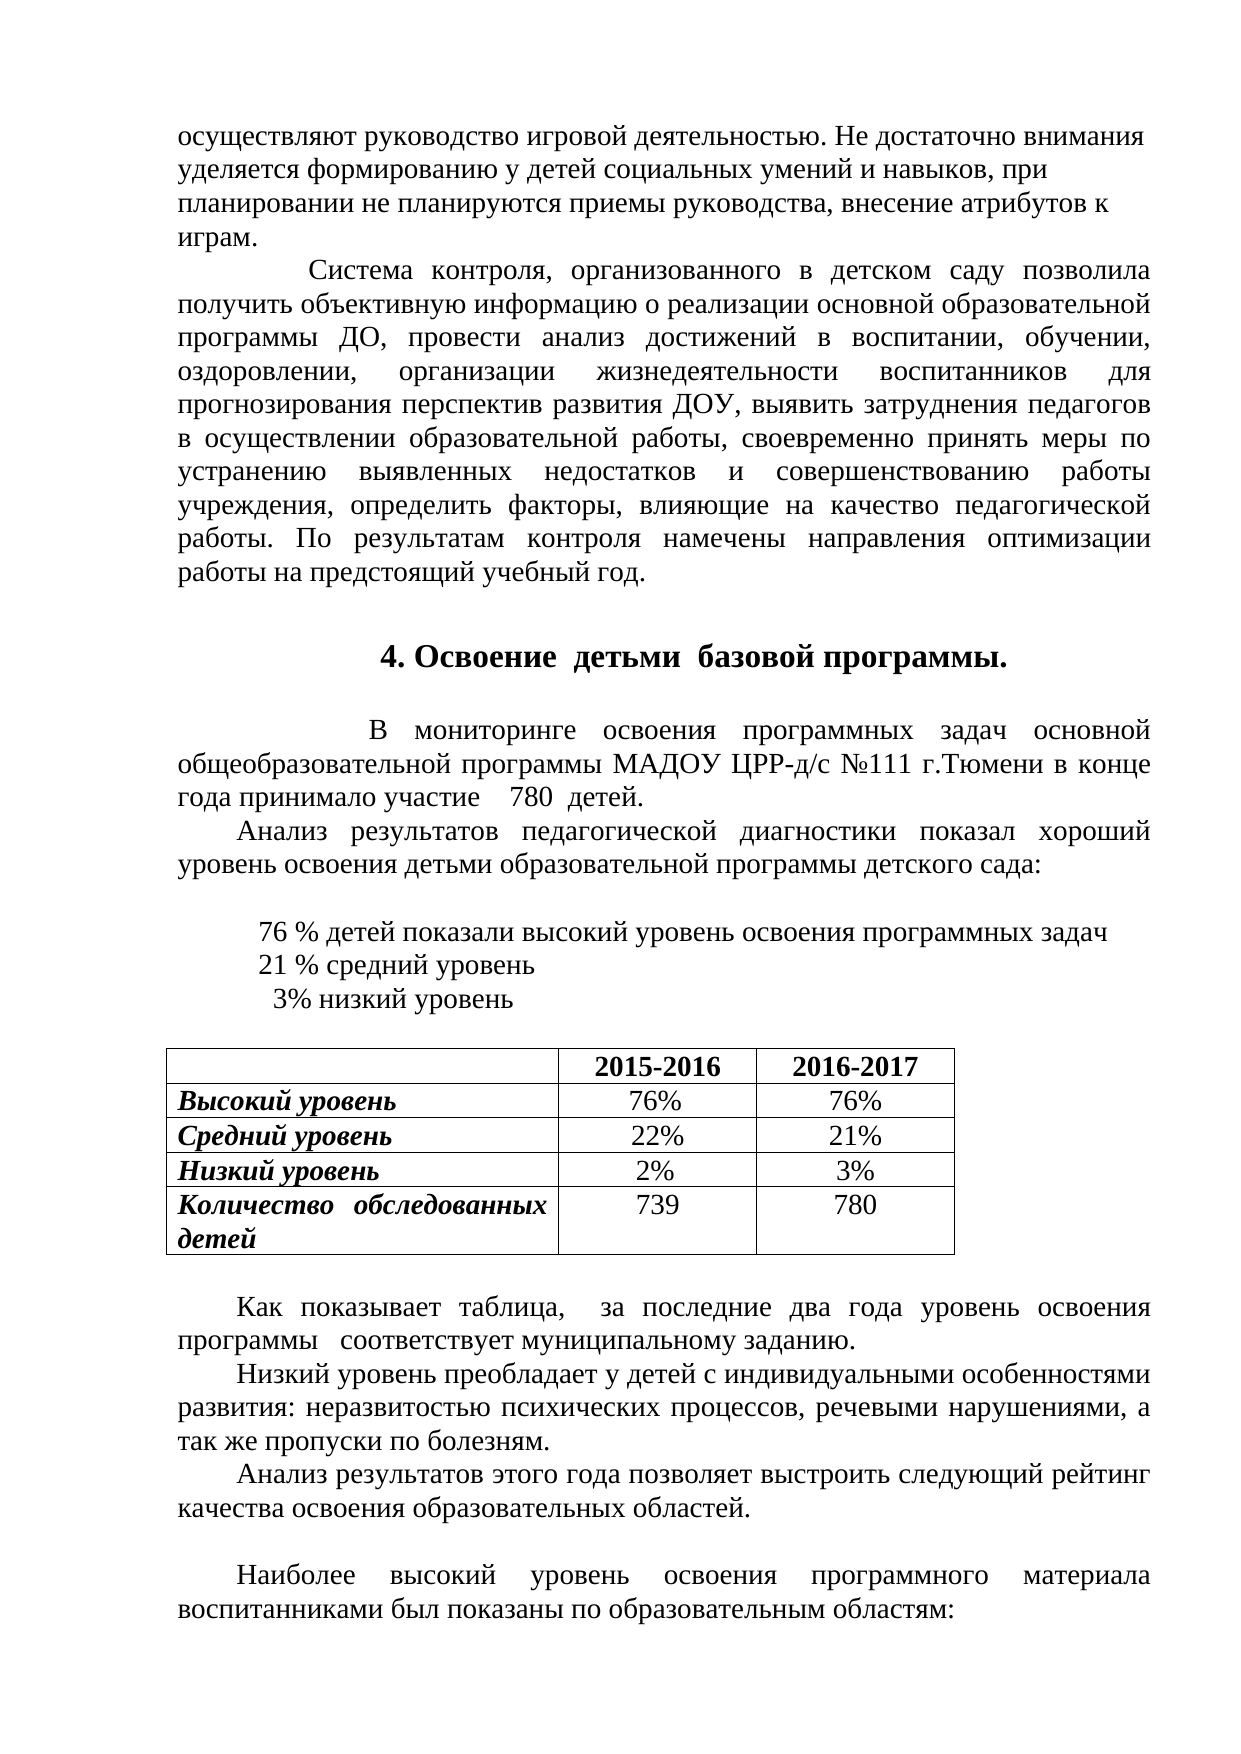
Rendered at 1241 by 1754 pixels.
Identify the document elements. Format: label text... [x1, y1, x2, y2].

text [177, 118, 1152, 252]
table_cell 76% [559, 1084, 756, 1117]
table_header [167, 1049, 558, 1082]
table_cell Низкий уровень [167, 1153, 558, 1186]
table_cell 739 [559, 1187, 756, 1254]
table_cell Высокий уровень [167, 1084, 558, 1117]
table_cell Средний уровень [167, 1118, 558, 1152]
text Система контроля, организованного в детском саду позволила получить объективную информацию о реализации основной образовательной программы ДО, провести анализ достижений в воспитании, обучении, оздоровлении, организации жизнедеятельности воспитанников для прогнозирования перспектив развития ДОУ, выявить затруднения педагогов в осуществлении образовательной работы, своевременно принять меры по устранению выявленных недостатков и совершенствованию работы учреждения, определить факторы, влияющие на качество педагогической работы. По результатам контроля намечены направления оптимизации работы на предстоящий учебный год. [177, 252, 1152, 588]
table_cell 780 [757, 1187, 954, 1254]
text 4. Освоение детьми базовой программы. [177, 636, 1152, 674]
text 21 % средний уровень [177, 947, 1152, 981]
table_cell 3% [757, 1153, 954, 1186]
text Анализ результатов этого года позволяет выстроить следующий рейтинг качества освоения образовательных областей. [177, 1457, 1152, 1524]
table_cell 76% [757, 1084, 954, 1117]
text В мониторинге освоения программных задач основной общеобразовательной программы МАДОУ ЦРР-д/с №111 г.Тюмени в конце года принимало участие 780 детей. [177, 712, 1152, 813]
table_header 2016-2017 [757, 1049, 954, 1082]
table_cell 2% [559, 1153, 756, 1186]
text Низкий уровень преобладает у детей с индивидуальными особенностями развития: неразвитостью психических процессов, речевыми нарушениями, а так же пропуски по болезням. [177, 1356, 1152, 1457]
text 3% низкий уровень [177, 981, 1152, 1014]
table_cell 22% [559, 1118, 756, 1152]
table_cell 21% [757, 1118, 954, 1152]
text 76 % детей показали высокий уровень освоения программных задач [177, 914, 1152, 947]
text Как показывает таблица, за последние два года уровень освоения программы соответствует муниципальному заданию. [177, 1289, 1152, 1356]
text Анализ результатов педагогической диагностики показал хороший уровень освоения детьми образовательной программы детского сада: [177, 813, 1152, 880]
text Наиболее высокий уровень освоения программного материала воспитанниками был показаны по образовательным областям: [177, 1557, 1152, 1624]
table_header 2015-2016 [559, 1049, 756, 1082]
table_cell Количество обследованных детей [167, 1187, 558, 1254]
